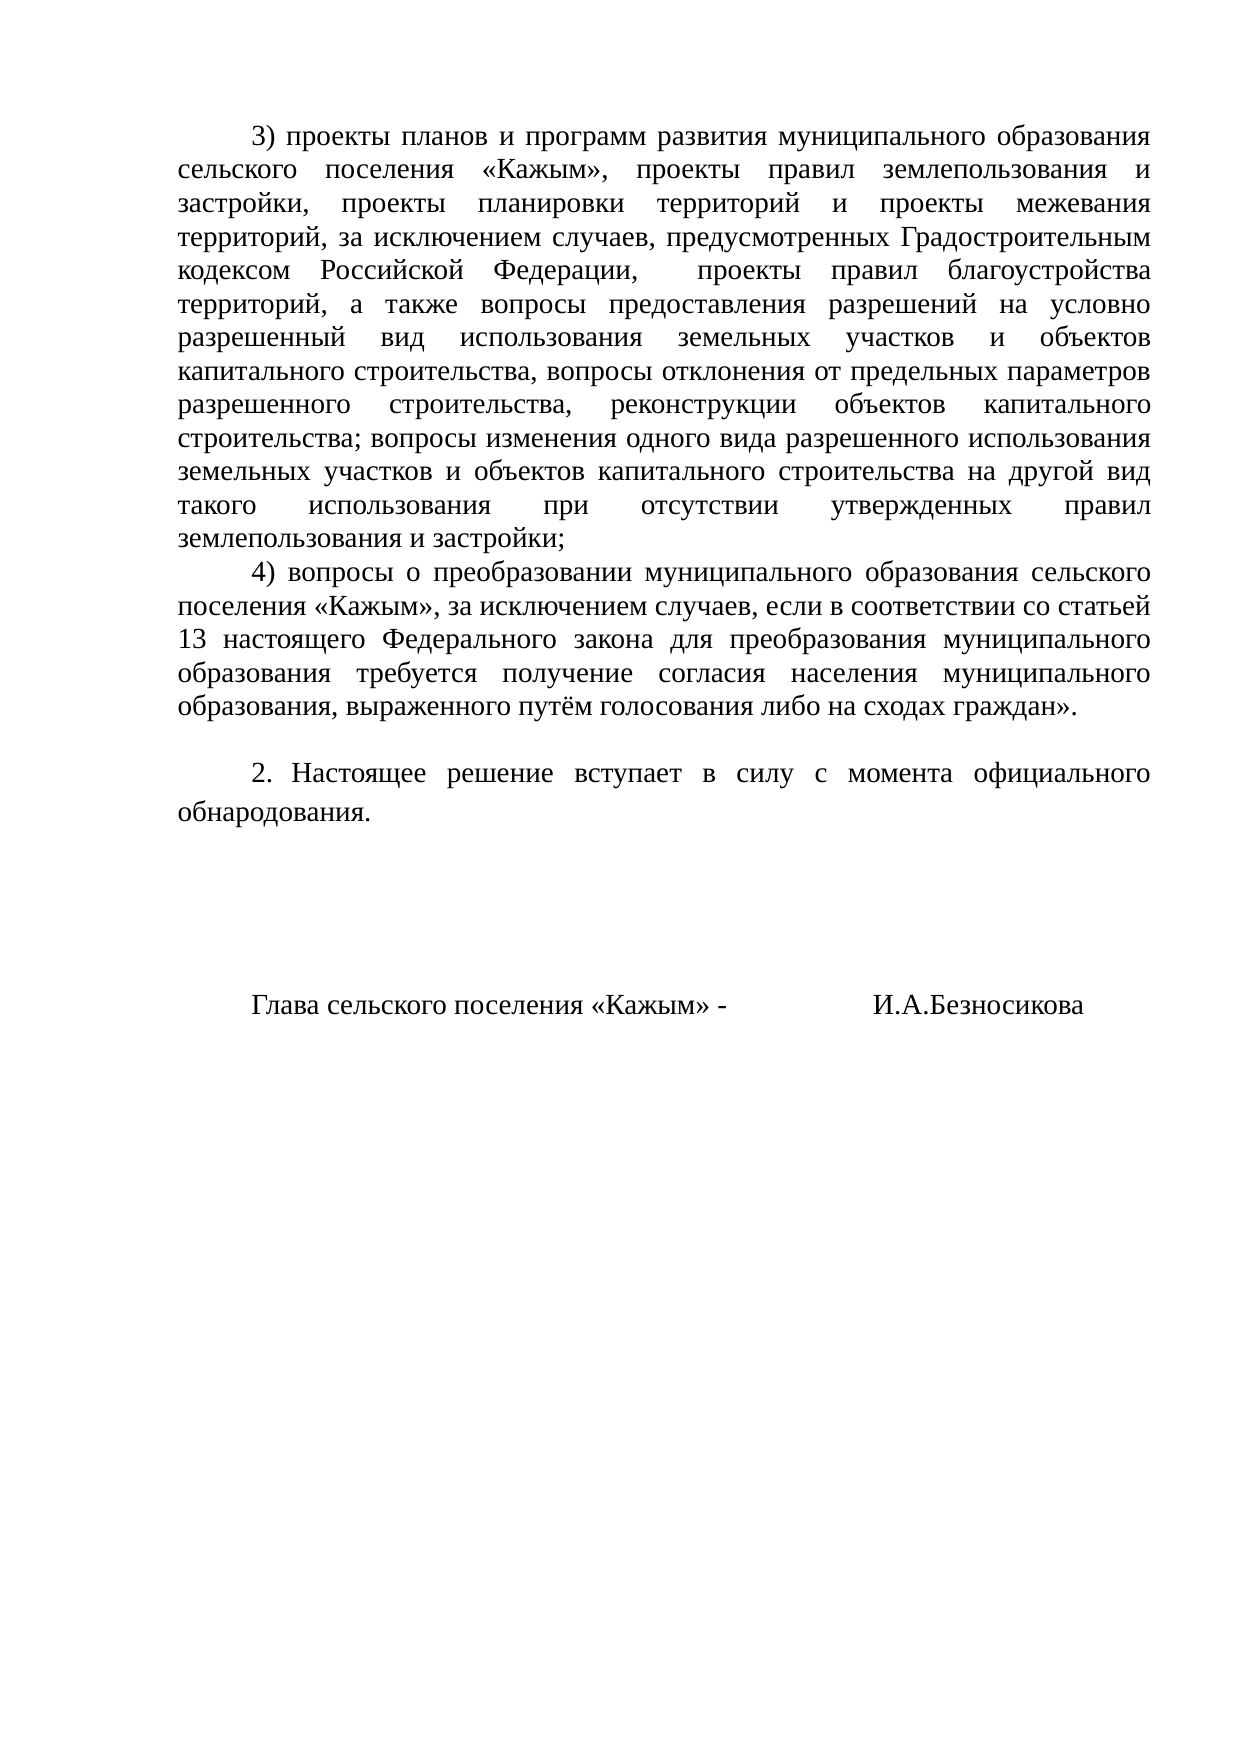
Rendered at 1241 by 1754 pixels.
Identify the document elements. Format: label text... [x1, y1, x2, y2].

text 3) проекты планов и программ развития муниципального образования сельского поселения «Кажым», проекты правил землепользования и застройки, проекты планировки территорий и проекты межевания территорий, за исключением случаев, предусмотренных Градостроительным кодексом Российской Федерации, проекты правил благоустройства территорий, а также вопросы предоставления разрешений на условно разрешенный вид использования земельных участков и объектов капитального строительства, вопросы отклонения от предельных параметров разрешенного строительства, реконструкции объектов капитального строительства; вопросы изменения одного вида разрешенного использования земельных участков и объектов капитального строительства на другой вид такого использования при отсутствии утвержденных правил землепользования и застройки; [177, 118, 1152, 554]
text 2. Настоящее решение вступает в силу с момента официального обнародования. [177, 755, 1152, 827]
text Глава сельского поселения «Кажым» - И.А.Безносикова [177, 987, 1152, 1021]
text 4) вопросы о преобразовании муниципального образования сельского поселения «Кажым», за исключением случаев, если в соответствии со статьей 13 настоящего Федерального закона для преобразования муниципального образования требуется получение согласия населения муниципального образования, выраженного путём голосования либо на сходах граждан». [177, 554, 1152, 722]
